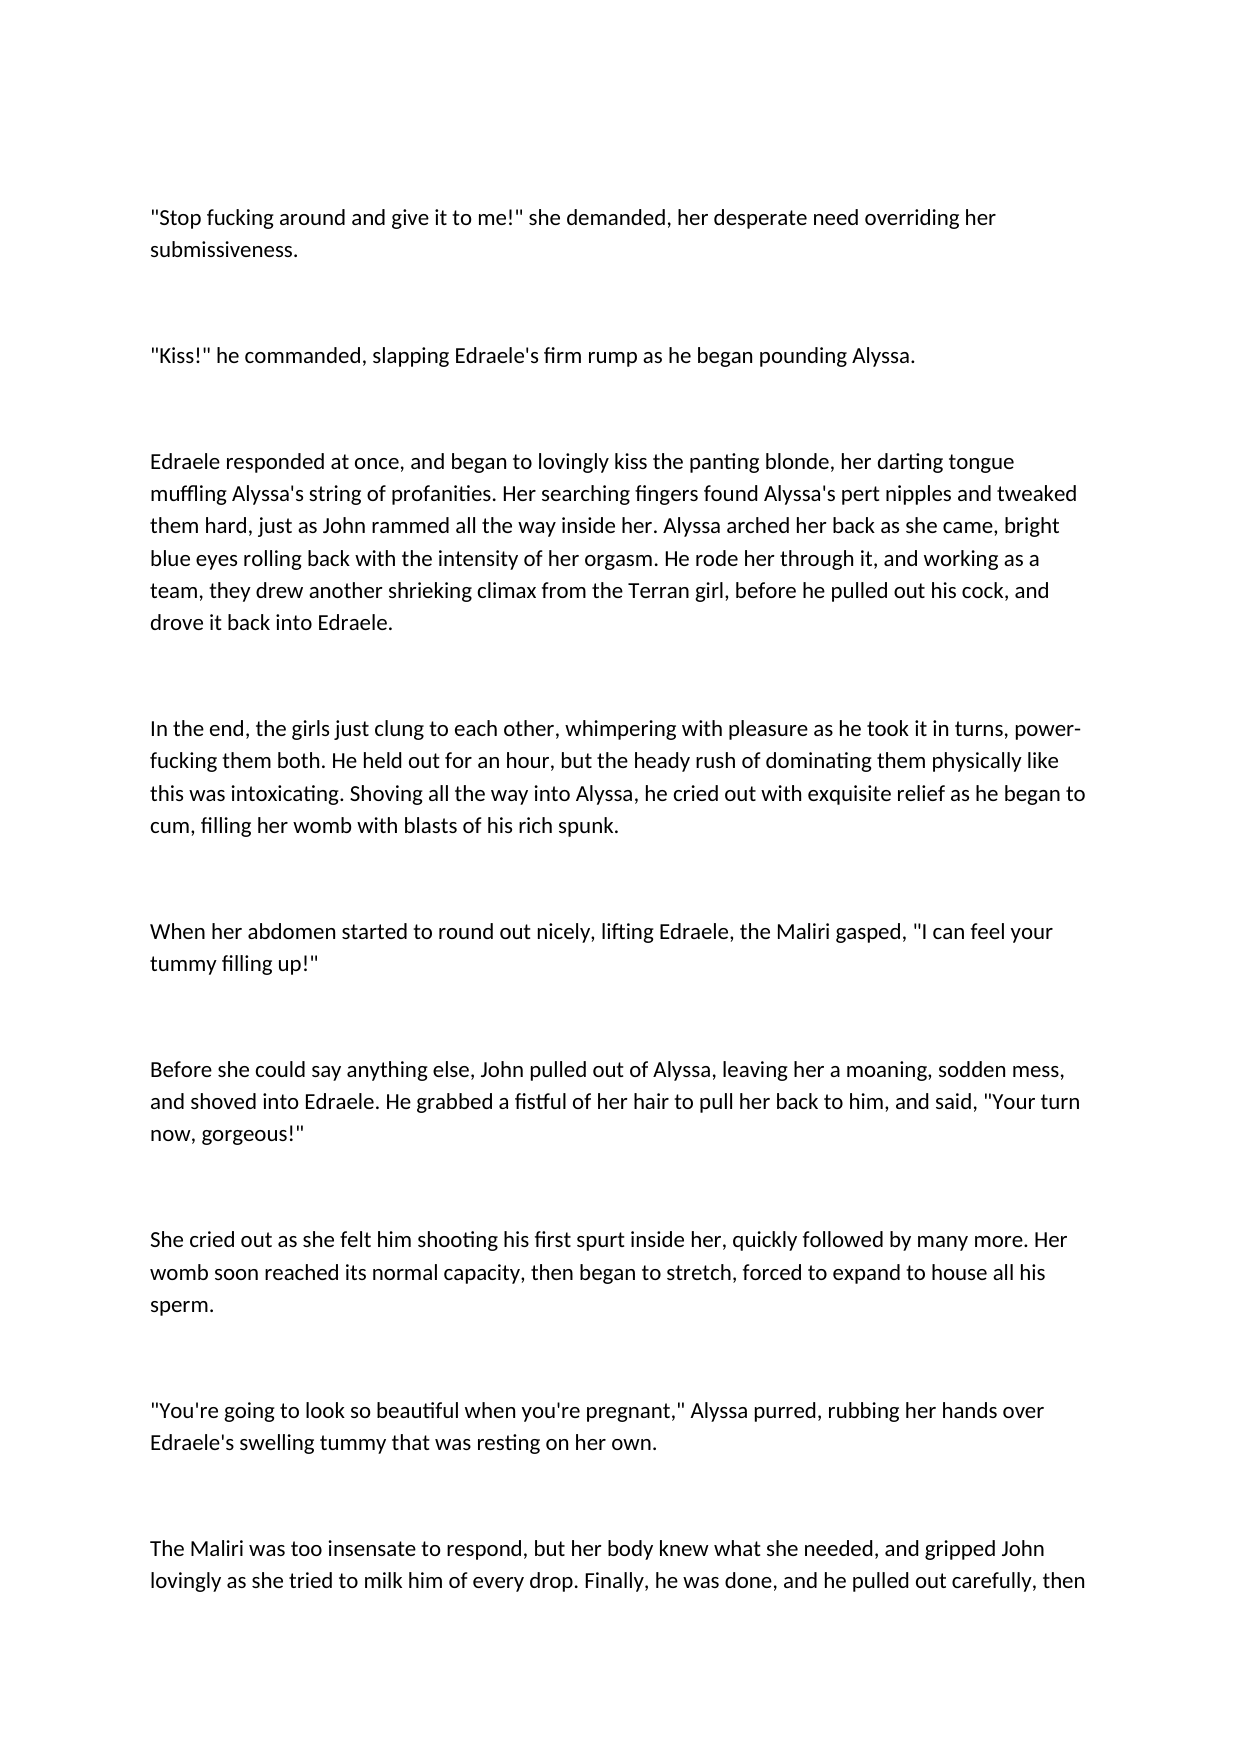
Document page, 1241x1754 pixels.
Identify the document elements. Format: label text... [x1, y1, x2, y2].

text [150, 1534, 1090, 1594]
text When her abdomen started to round out nicely, lifting Edraele, the Maliri gasped, "I can feel your tummy filling up!" [150, 917, 1090, 977]
text "You're going to look so beautiful when you're pregnant," Alyssa purred, rubbing her hands over Edraele's swelling tummy that was resting on her own. [150, 1396, 1090, 1456]
text Before she could say anything else, John pulled out of Alyssa, leaving her a moaning, sodden mess, and shoved into Edraele. He grabbed a fistful of her hair to pull her back to him, and said, "Your turn now, gorgeous!" [150, 1055, 1090, 1147]
text In the end, the girls just clung to each other, whimpering with pleasure as he took it in turns, power-fucking them both. He held out for an hour, but the heady rush of dominating them physically like this was intoxicating. Shoving all the way into Alyssa, he cried out with exquisite relief as he began to cum, filling her womb with blasts of his rich spunk. [150, 714, 1090, 839]
text "Kiss!" he commanded, slapping Edraele's firm rump as he began pounding Alyssa. [150, 341, 1090, 369]
text "Stop fucking around and give it to me!" she demanded, her desperate need overriding her submissiveness. [150, 203, 1090, 263]
text Edraele responded at once, and began to lovingly kiss the panting blonde, her darting tongue muffling Alyssa's string of profanities. Her searching fingers found Alyssa's pert nipples and tweaked them hard, just as John rammed all the way inside her. Alyssa arched her back as she came, bright blue eyes rolling back with the intensity of her orgasm. He rode her through it, and working as a team, they drew another shrieking climax from the Terran girl, before he pulled out his cock, and drove it back into Edraele. [150, 447, 1090, 636]
text She cried out as she felt him shooting his first spurt inside her, quickly followed by many more. Her womb soon reached its normal capacity, then began to stretch, forced to expand to house all his sperm. [150, 1226, 1090, 1318]
